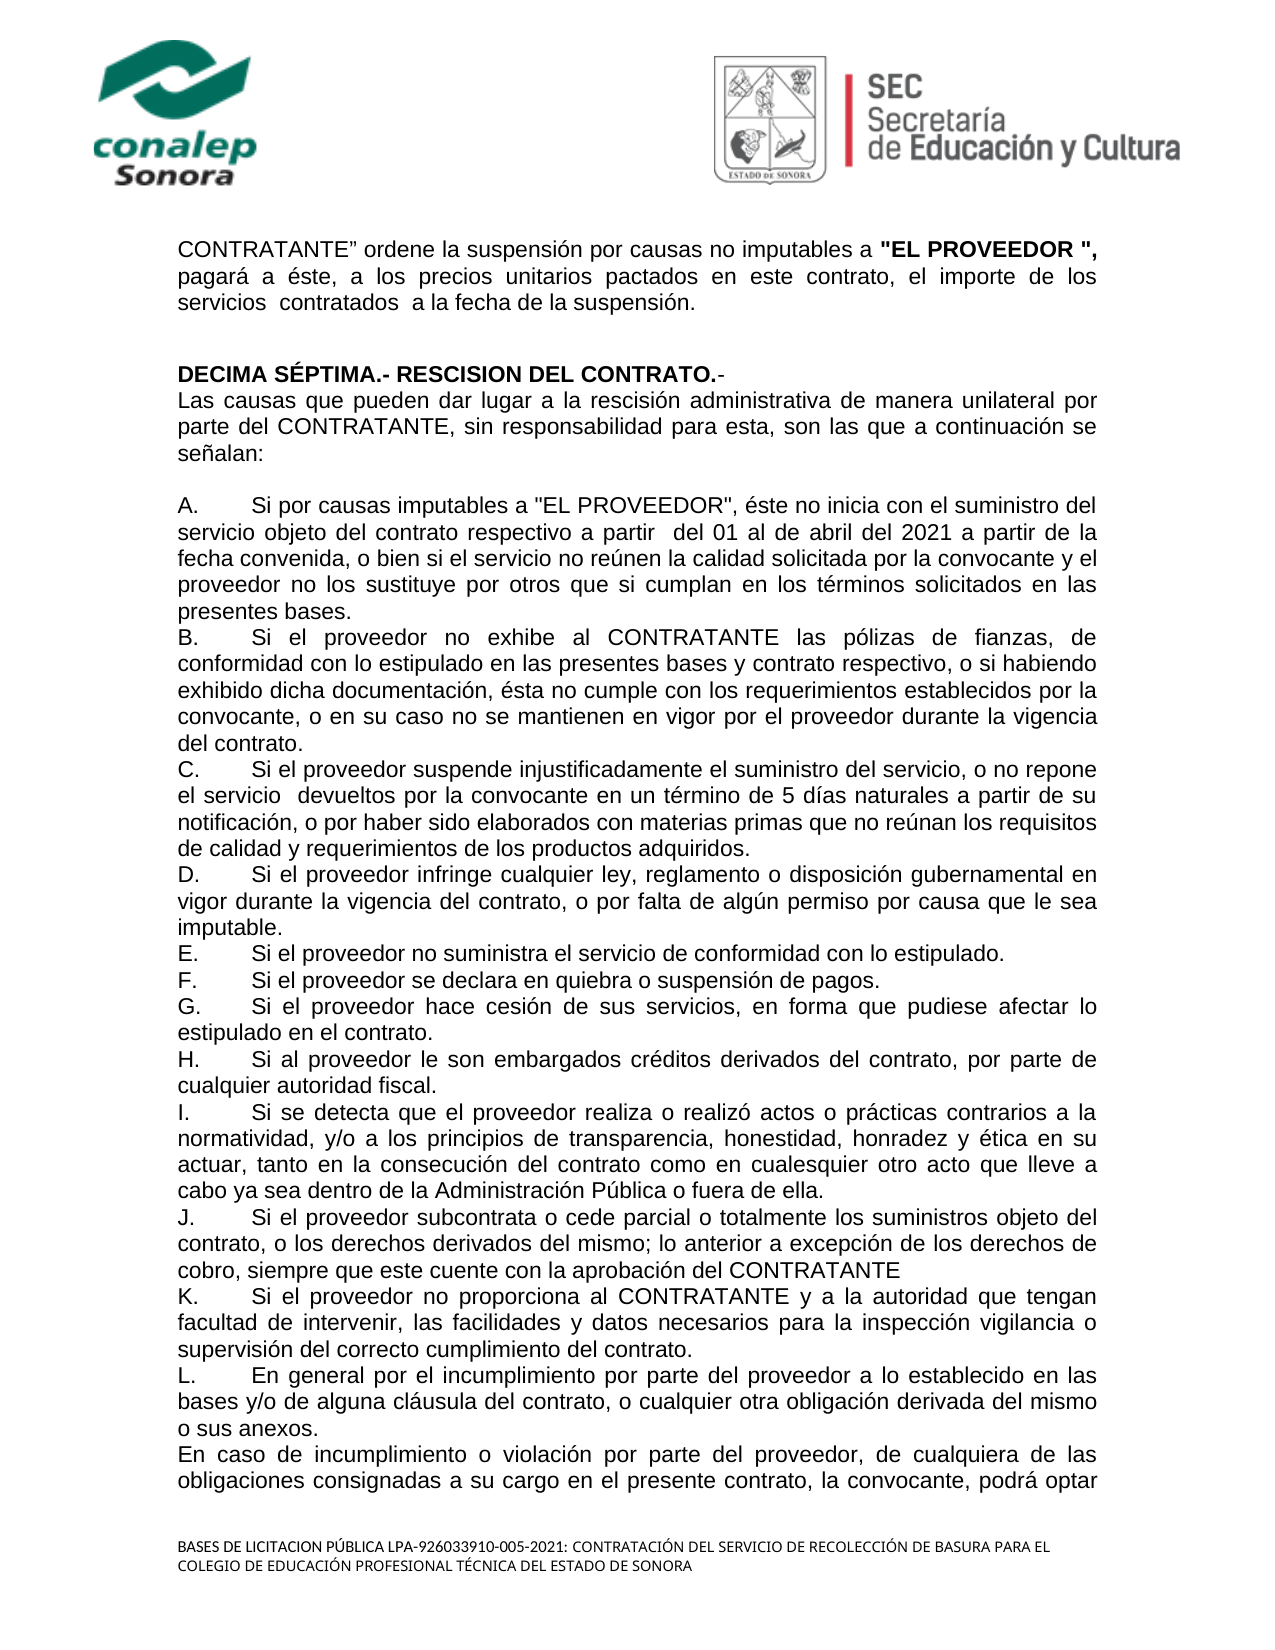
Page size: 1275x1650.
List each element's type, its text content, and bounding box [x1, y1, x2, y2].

text B. Si el proveedor no exhibe al CONTRATANTE las pólizas de fianzas, de conformidad con lo estipulado en las presentes bases y contrato respectivo, o si habiendo exhibido dicha documentación, ésta no cumple con los requerimientos establecidos por la convocante, o en su caso no se mantienen en vigor por el proveedor durante la vigencia del contrato. [177, 624, 1098, 756]
picture [93, 40, 259, 188]
text J. Si el proveedor subcontrata o cede parcial o totalmente los suministros objeto del contrato, o los derechos derivados del mismo; lo anterior a excepción de los derechos de cobro, siempre que este cuente con la aprobación del CONTRATANTE [177, 1204, 1098, 1283]
text H. Si al proveedor le son embargados créditos derivados del contrato, por parte de cualquier autoridad fiscal. [177, 1046, 1098, 1098]
text Las causas que pueden dar lugar a la rescisión administrativa de manera unilateral por parte del CONTRATANTE, sin responsabilidad para esta, son las que a continuación se señalan: [177, 387, 1098, 466]
text F. Si el proveedor se declara en quiebra o suspensión de pagos. [177, 967, 1098, 993]
text I. Si se detecta que el proveedor realiza o realizó actos o prácticas contrarios a la normatividad, y/o a los principios de transparencia, honestidad, honradez y ética en su actuar, tanto en la consecución del contrato como en cualesquier otro acto que lleve a cabo ya sea dentro de la Administración Pública o fuera de ella. [177, 1098, 1098, 1204]
text D. Si el proveedor infringe cualquier ley, reglamento o disposición gubernamental en vigor durante la vigencia del contrato, o por falta de algún permiso por causa que le sea imputable. [177, 861, 1098, 940]
text E. Si el proveedor no suministra el servicio de conformidad con lo estipulado. [177, 940, 1098, 967]
text K. Si el proveedor no proporciona al CONTRATANTE y a la autoridad que tengan facultad de intervenir, las facilidades y datos necesarios para la inspección vigilancia o supervisión del correcto cumplimiento del contrato. [177, 1283, 1098, 1362]
text A. Si por causas imputables a "EL PROVEEDOR", éste no inicia con el suministro del servicio objeto del contrato respectivo a partir del 01 al de abril del 2021 a partir de la fecha convenida, o bien si el servicio no reúnen la calidad solicitada por la convocante y el proveedor no los sustituye por otros que si cumplan en los términos solicitados en las presentes bases. [177, 492, 1098, 624]
picture [714, 48, 1180, 188]
text G. Si el proveedor hace cesión de sus servicios, en forma que pudiese afectar lo estipulado en el contrato. [177, 993, 1098, 1046]
text DECIMA SÉPTIMA.- RESCISION DEL CONTRATO.- [177, 361, 1098, 387]
text L. En general por el incumplimiento por parte del proveedor a lo establecido en las bases y/o de alguna cláusula del contrato, o cualquier otra obligación derivada del mismo o sus anexos. [177, 1362, 1098, 1441]
text C. Si el proveedor suspende injustificadamente el suministro del servicio, o no repone el servicio devueltos por la convocante en un término de 5 días naturales a partir de su notificación, o por haber sido elaborados con materias primas que no reúnan los requisitos de calidad y requerimientos de los productos adquiridos. [177, 756, 1098, 861]
